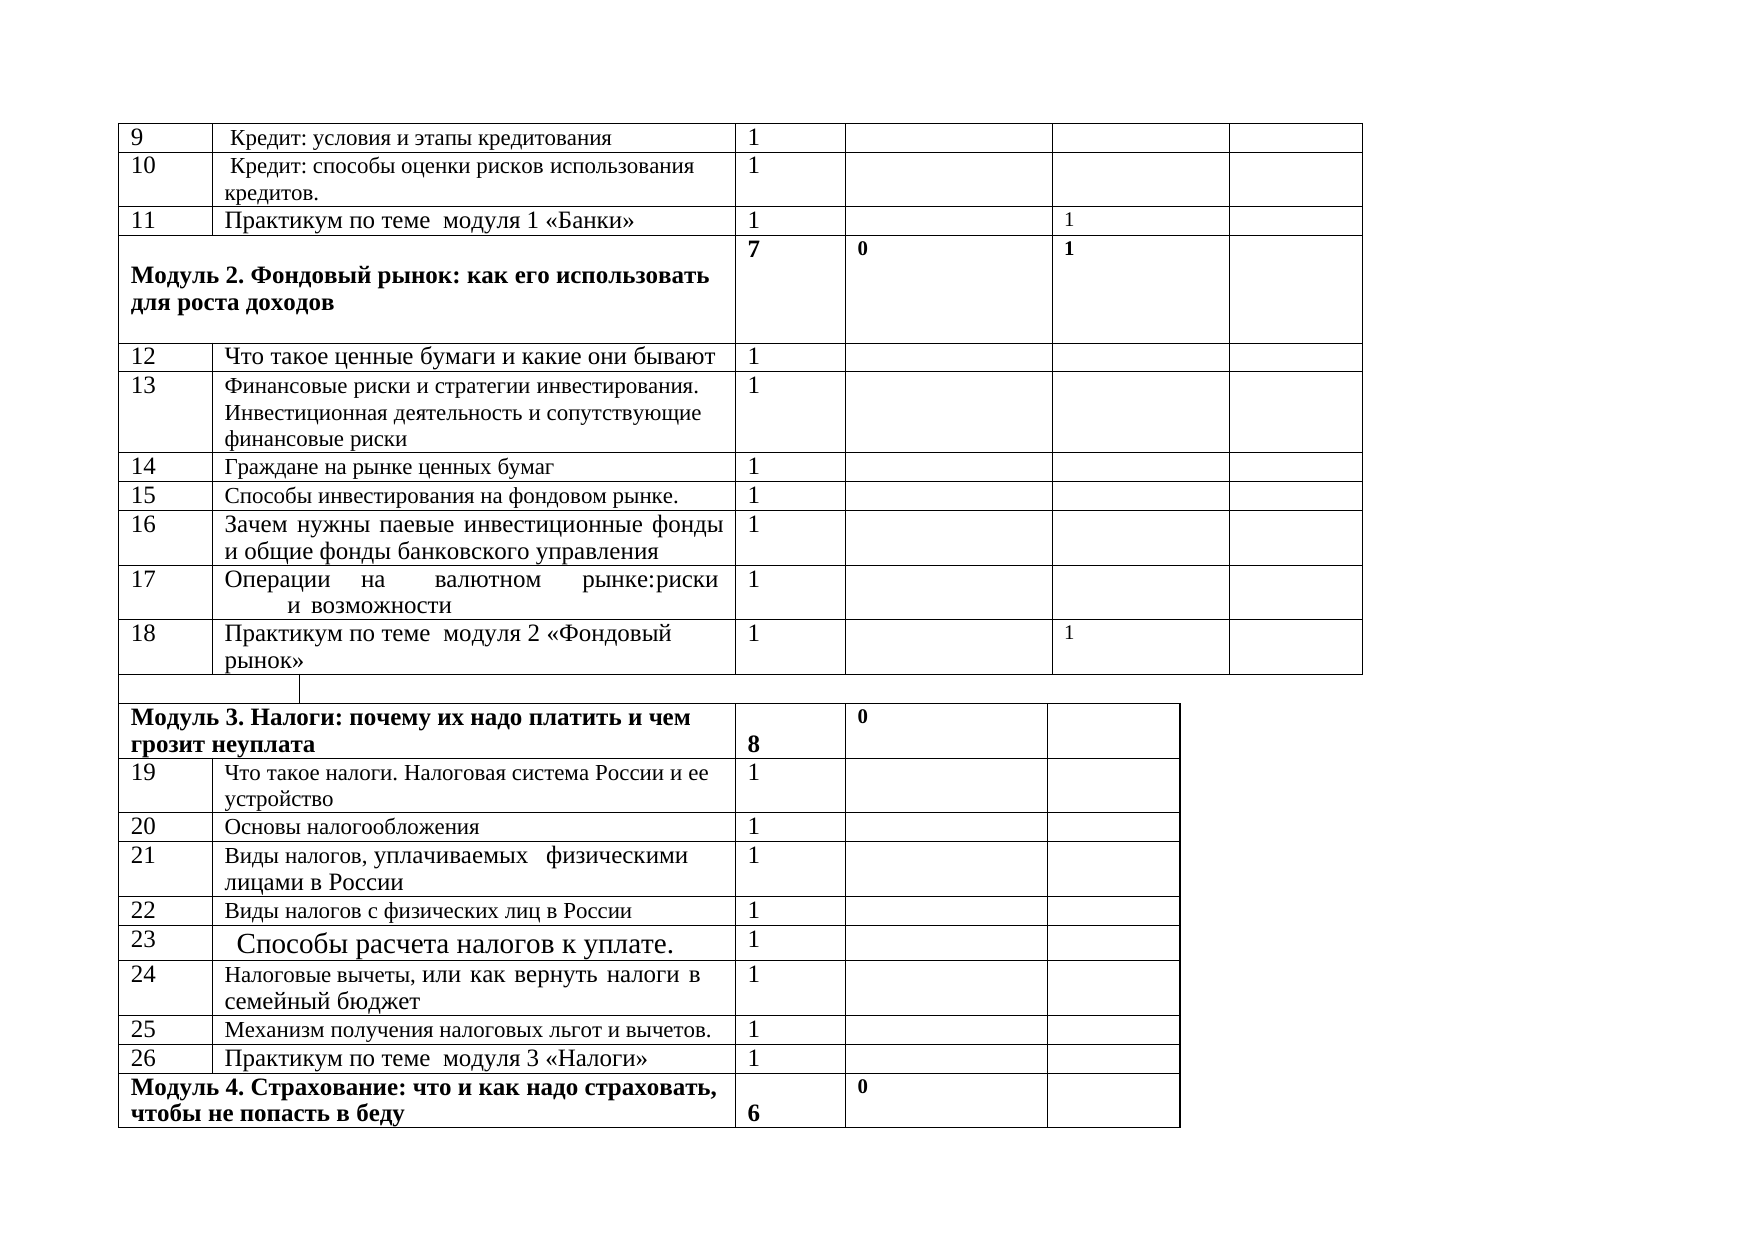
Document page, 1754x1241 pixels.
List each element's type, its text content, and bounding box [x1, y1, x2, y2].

table_cell Кредит: способы оценки рисков использования кредитов. [213, 153, 735, 206]
table_cell 19 [119, 759, 212, 812]
table_cell 9 [119, 124, 212, 152]
table_cell Граждане на рынке ценных бумаг [213, 453, 735, 481]
table_cell 13 [119, 372, 212, 452]
table_cell [1048, 759, 1179, 812]
table_cell 0 [846, 236, 1052, 342]
table_cell [846, 961, 1047, 1015]
table_cell Налоговые вычеты, или как вернуть налоги в семейный бюджет [213, 961, 735, 1015]
table_cell 1 [736, 153, 845, 206]
table_cell [1053, 482, 1229, 510]
table_cell [846, 566, 1052, 619]
table_cell [846, 926, 1047, 960]
table_cell Виды налогов, уплачиваемых физическими лицами в России [213, 842, 735, 896]
table_cell 1 [1053, 236, 1229, 342]
table_cell 1 [736, 842, 845, 896]
table_cell [1230, 207, 1362, 235]
table_cell Финансовые риски и стратегии инвестирования. Инвестиционная деятельность и сопутствующие финансовые риски [213, 372, 735, 452]
table_cell Практикум по теме модуля 1 «Банки» [213, 207, 735, 235]
table_cell [846, 453, 1052, 481]
table_cell 1 [736, 372, 845, 452]
table_cell [1230, 453, 1362, 481]
table_cell [846, 124, 1052, 152]
table_cell Кредит: условия и этапы кредитования [213, 124, 735, 152]
table_cell 25 [119, 1016, 212, 1044]
table_cell 1 [736, 620, 845, 673]
table_cell 1 [736, 961, 845, 1015]
table_cell [1053, 566, 1229, 619]
table_cell 1 [736, 344, 845, 371]
table_cell 0 [846, 704, 1047, 758]
table_cell 1 [736, 482, 845, 510]
table_cell 1 [736, 566, 845, 619]
table_cell [846, 344, 1052, 371]
table_cell 1 [736, 453, 845, 481]
table_cell 1 [736, 124, 845, 152]
table_cell [1048, 704, 1179, 758]
table_cell [846, 813, 1047, 841]
table_cell [846, 372, 1052, 452]
table_cell [846, 482, 1052, 510]
table_cell [1230, 372, 1362, 452]
table_cell [1230, 344, 1362, 371]
table_cell 20 [119, 813, 212, 841]
table_cell [846, 842, 1047, 896]
table_cell [1230, 566, 1362, 619]
table_cell [1048, 1074, 1179, 1127]
table_cell 1 [736, 926, 845, 960]
table_cell 21 [119, 842, 212, 896]
table_cell Практикум по теме модуля 2 «Фондовый рынок» [213, 620, 735, 673]
table_cell Зачем нужны паевые инвестиционные фонды и общие фонды банковского управления [213, 511, 735, 565]
table_cell [1230, 153, 1362, 206]
table_cell 1 [736, 1016, 845, 1044]
table_cell [1053, 372, 1229, 452]
table_cell Что такое ценные бумаги и какие они бывают [213, 344, 735, 371]
table_cell Практикум по теме модуля 3 «Налоги» [213, 1045, 735, 1073]
table_cell [846, 1045, 1047, 1073]
table_cell 11 [119, 207, 212, 235]
table_cell [1053, 124, 1229, 152]
table_cell Основы налогообложения [213, 813, 735, 841]
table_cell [119, 1074, 735, 1127]
table_cell Что такое налоги. Налоговая система России и ее устройство [213, 759, 735, 812]
table_cell Виды налогов с физических лиц в России [213, 897, 735, 925]
table_cell [846, 620, 1052, 673]
table_cell 18 [119, 620, 212, 673]
table_cell [1048, 961, 1179, 1015]
table_cell [846, 207, 1052, 235]
table_cell 23 [119, 926, 212, 960]
table_cell [1230, 482, 1362, 510]
table_cell [1048, 1016, 1179, 1044]
table_cell 10 [119, 153, 212, 206]
table_cell 26 [119, 1045, 212, 1073]
table_cell 15 [119, 482, 212, 510]
table_cell [846, 511, 1052, 565]
table_cell Способы расчета налогов к уплате. [213, 926, 735, 960]
table_cell 7 [736, 236, 845, 342]
table_cell 17 [119, 566, 212, 619]
table_cell 1 [736, 207, 845, 235]
table_cell 6 [736, 1074, 845, 1127]
table_cell 24 [119, 961, 212, 1015]
table_cell [1048, 813, 1179, 841]
table_cell 1 [736, 759, 845, 812]
table_cell 14 [119, 453, 212, 481]
table_cell [119, 675, 299, 703]
table_cell [1048, 1045, 1179, 1073]
table_cell 1 [1053, 207, 1229, 235]
table_cell [1053, 153, 1229, 206]
table_cell Модуль 2. Фондовый рынок: как его использовать для роста доходов [119, 236, 735, 342]
table_cell [846, 153, 1052, 206]
table_cell [1230, 511, 1362, 565]
table_cell [1048, 897, 1179, 925]
table_cell [1053, 453, 1229, 481]
table_cell 8 [736, 704, 845, 758]
table_cell [846, 759, 1047, 812]
table_cell Механизм получения налоговых льгот и вычетов. [213, 1016, 735, 1044]
table_cell 1 [736, 813, 845, 841]
table_cell [1230, 236, 1362, 342]
table_cell 16 [119, 511, 212, 565]
table_cell [846, 1016, 1047, 1044]
table_cell [846, 897, 1047, 925]
table_cell [1053, 344, 1229, 371]
table_cell [1048, 926, 1179, 960]
table_cell Способы инвестирования на фондовом рынке. [213, 482, 735, 510]
table_cell [1053, 511, 1229, 565]
table_cell [1048, 842, 1179, 896]
table_cell 1 [1053, 620, 1229, 673]
table_cell 22 [119, 897, 212, 925]
table_cell Операции на валютном рынке: риски и возможности [213, 566, 735, 619]
table_cell 1 [736, 897, 845, 925]
table_cell 12 [119, 344, 212, 371]
table_cell Модуль 3. Налоги: почему их надо платить и чем грозит неуплата [119, 704, 735, 758]
table_cell 1 [736, 1045, 845, 1073]
table_cell [1230, 620, 1362, 673]
table_cell 0 [846, 1074, 1047, 1127]
table_cell 1 [736, 511, 845, 565]
table_cell [1230, 124, 1362, 152]
